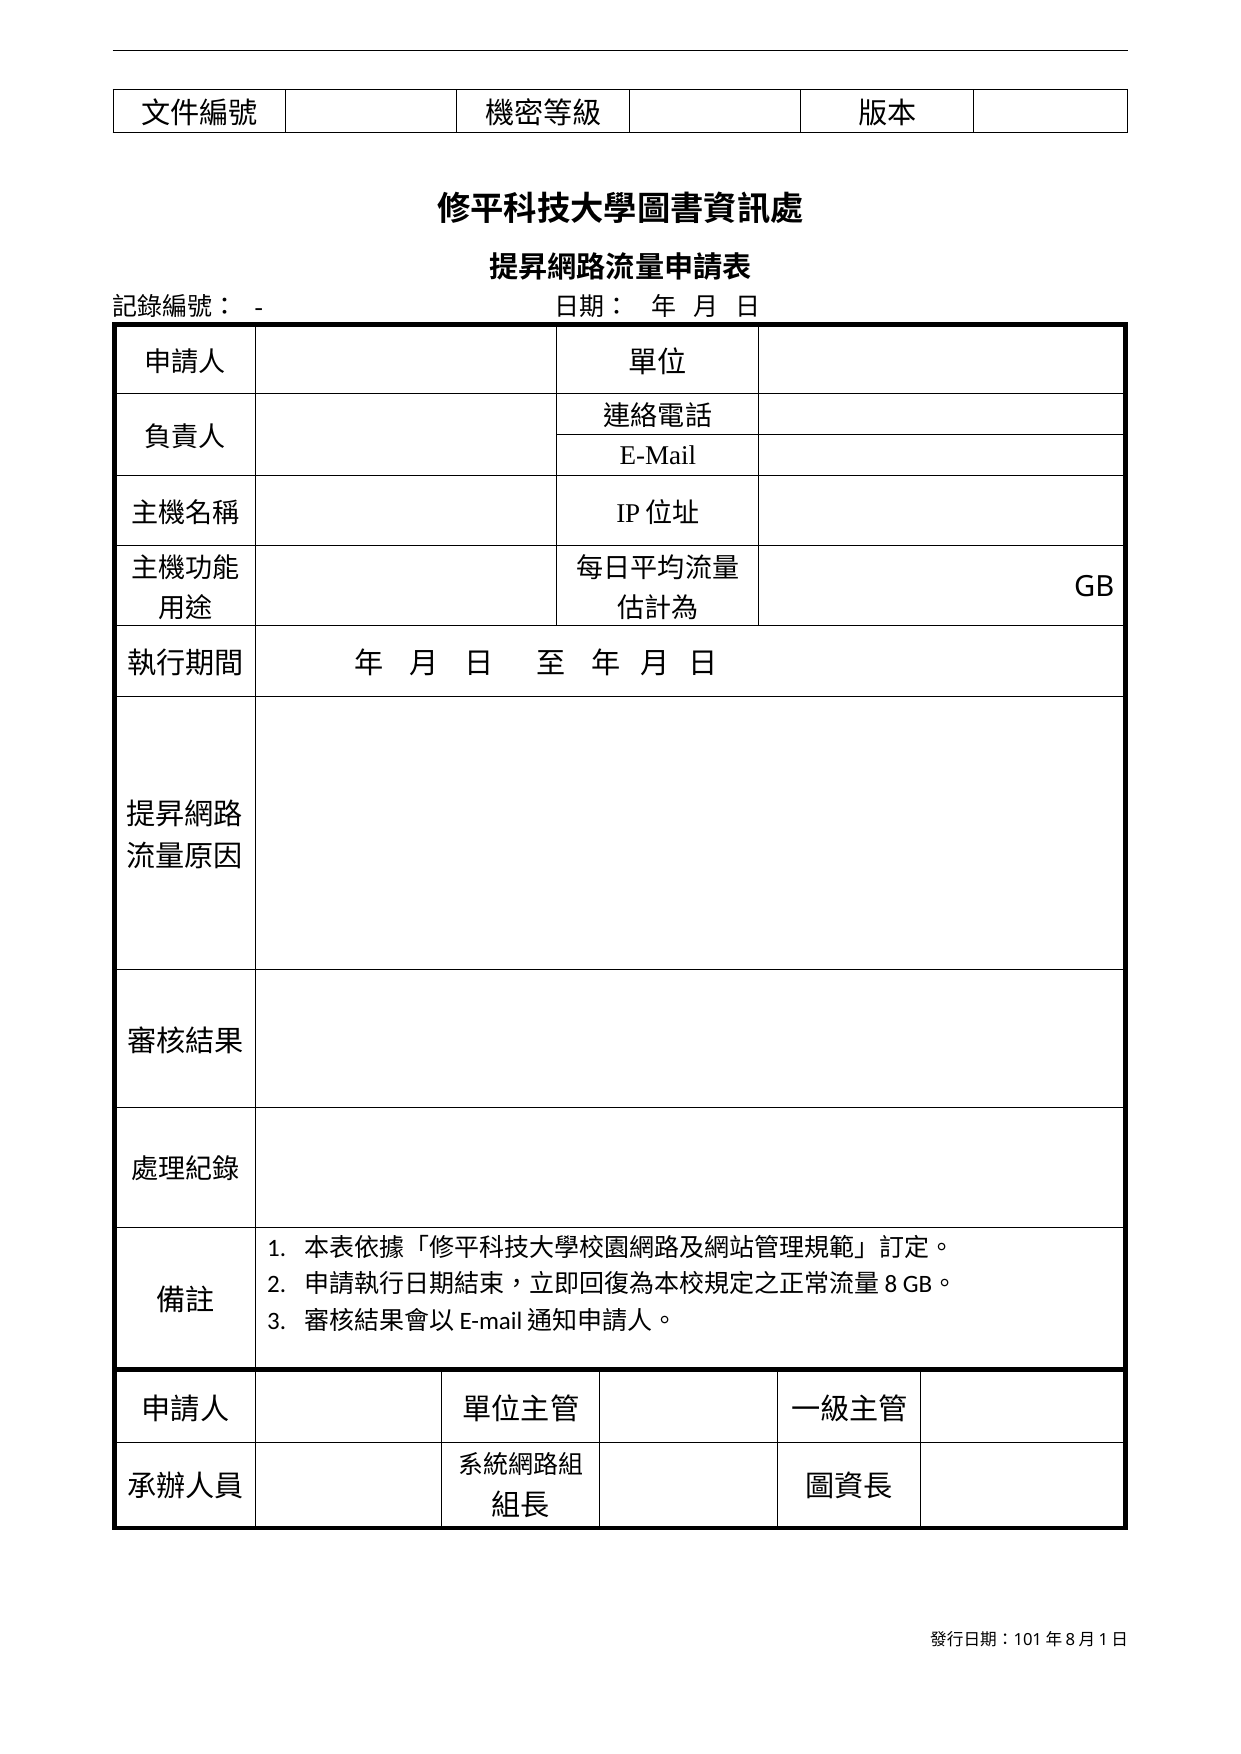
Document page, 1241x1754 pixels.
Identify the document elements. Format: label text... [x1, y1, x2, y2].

text 提昇網路流量申請表 [112, 244, 1128, 286]
table_cell [256, 394, 556, 474]
table_cell 每日平均流量估計為 [557, 546, 758, 625]
table_cell [600, 1443, 777, 1526]
table_cell [256, 1108, 1123, 1227]
table_cell [256, 1443, 441, 1526]
table_cell E-Mail [557, 435, 758, 474]
table_cell [256, 697, 1123, 969]
table_cell 系統網路組 組長 [442, 1443, 599, 1526]
table_cell 審核結果 [117, 970, 255, 1107]
text 記錄編號： - 日期： 年 月 日 [112, 286, 1128, 322]
table_header [256, 327, 556, 393]
table_cell 主機功能用途 [117, 546, 255, 625]
table_cell 提昇網路 流量原因 [117, 697, 255, 969]
table_cell 一級主管 [778, 1372, 920, 1442]
table_cell 年 月 日 至 年 月 日 [256, 626, 1123, 696]
table_cell [759, 435, 1123, 474]
table_cell 執行期間 [117, 626, 255, 696]
table_cell 處理紀錄 [117, 1108, 255, 1227]
table_header [759, 327, 1123, 393]
table_cell GB [759, 546, 1123, 625]
table_cell [759, 476, 1123, 545]
table_cell [921, 1372, 1123, 1442]
table_cell [600, 1372, 777, 1442]
table_cell [256, 546, 556, 625]
table_cell 連絡電話 [557, 394, 758, 434]
text 修平科技大學圖書資訊處 [112, 169, 1128, 244]
table_cell IP位址 [557, 476, 758, 545]
table_cell [256, 476, 556, 545]
table_cell [256, 970, 1123, 1107]
table_cell 承辦人員 [117, 1443, 255, 1526]
table_header 申請人 [117, 327, 255, 393]
table_cell 圖資長 [778, 1443, 920, 1526]
table_cell [759, 394, 1123, 434]
table_cell 備註 [117, 1228, 255, 1367]
table_cell 申請人 [117, 1372, 255, 1442]
table_cell 單位主管 [442, 1372, 599, 1442]
table_header 單位 [557, 327, 758, 393]
table_cell 負責人 [117, 394, 255, 474]
table_cell [921, 1443, 1123, 1526]
table_cell 主機名稱 [117, 476, 255, 545]
table_cell 本表依據「修平科技大學校園網路及網站管理規範」訂定。 申請執行日期結束，立即回復為本校規定之正常流量8 GB。 審核結果會以E-mail通知申請人。 [256, 1228, 1123, 1367]
table_cell [256, 1372, 441, 1442]
